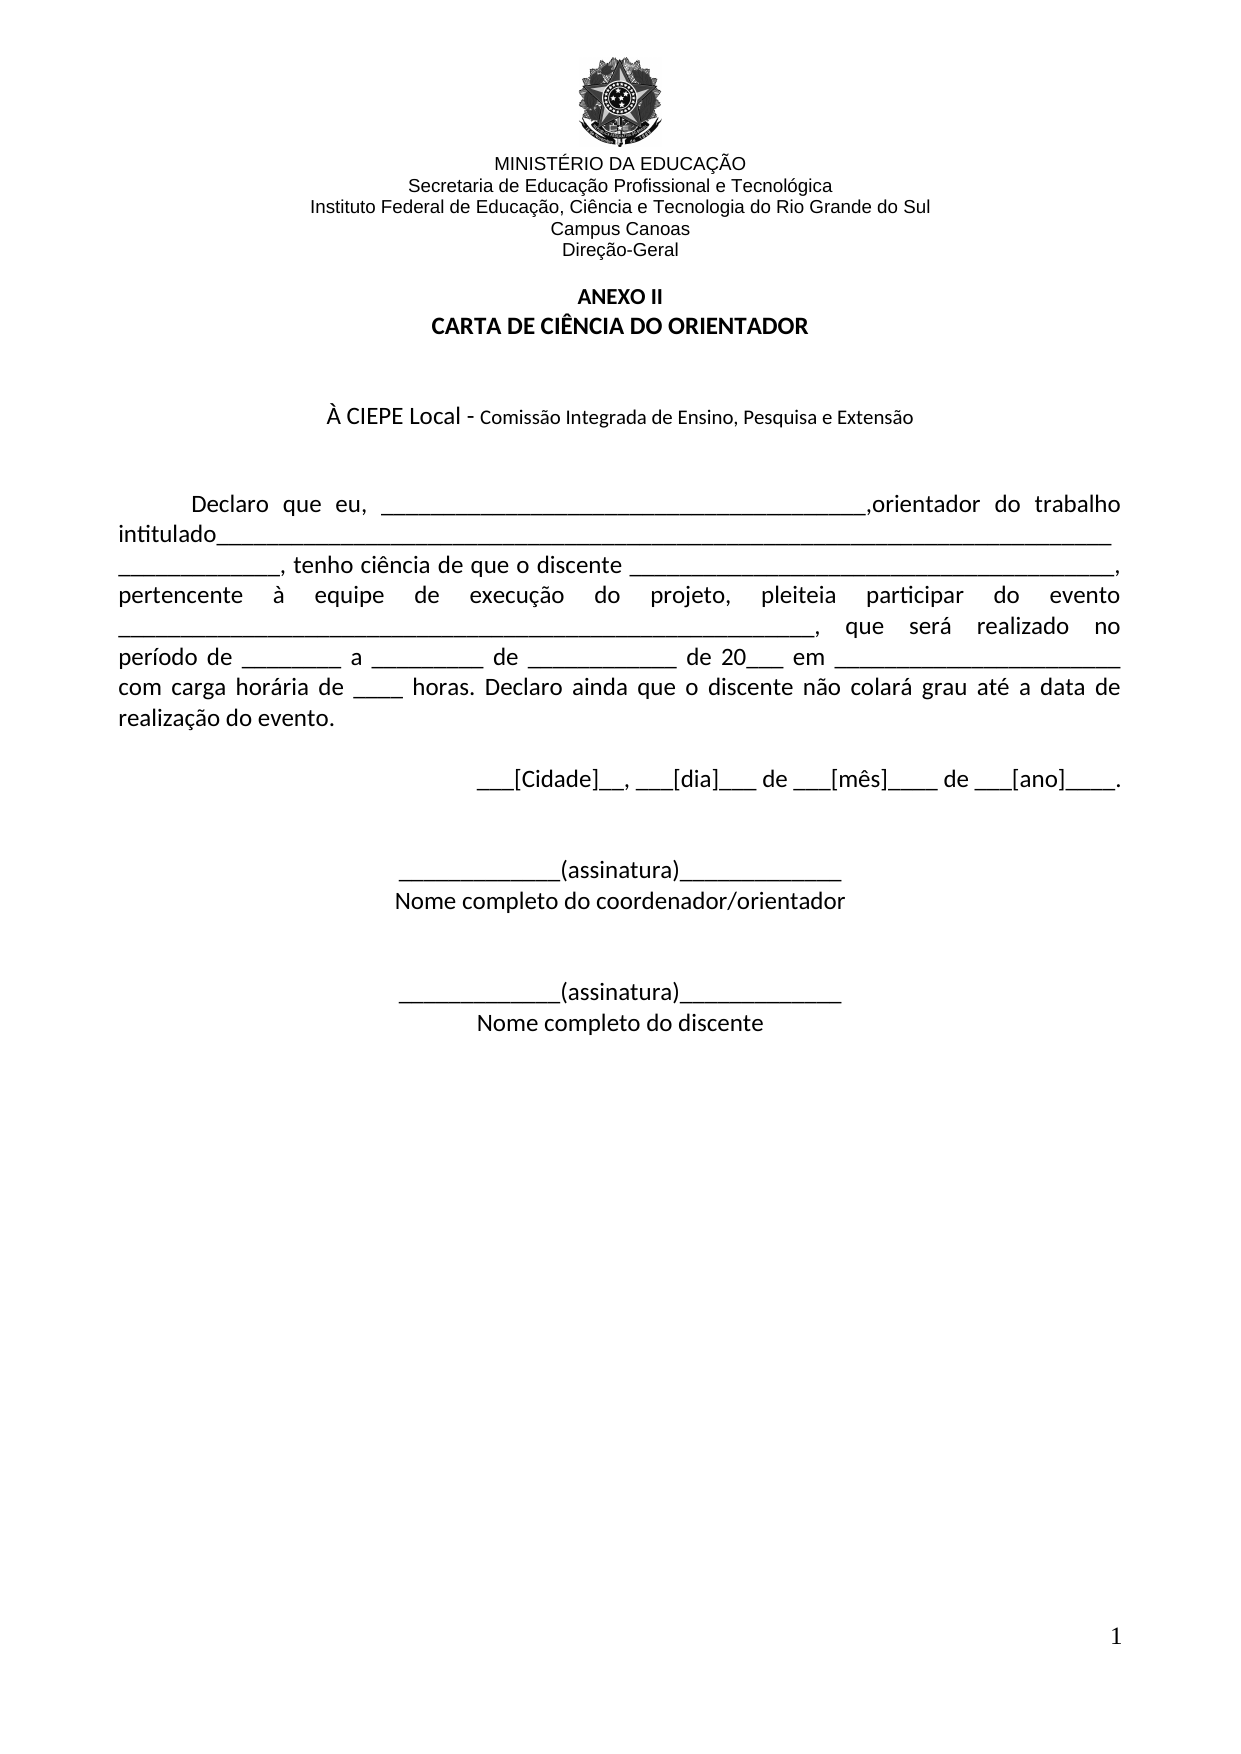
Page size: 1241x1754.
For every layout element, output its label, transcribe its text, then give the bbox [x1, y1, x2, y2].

text Nome completo do discente [118, 1007, 1122, 1037]
text À CIEPE Local - Comissão Integrada de Ensino, Pesquisa e Extensão [118, 400, 1122, 431]
text _____________(assinatura)_____________ [118, 854, 1122, 885]
text _____________(assinatura)_____________ [118, 976, 1122, 1007]
text Declaro que eu, _______________________________________,orientador do trabalho intitulado_____________________________________________________________________________________, tenho ciência de que o discente _______________________________________, pertencente à equipe de execução do projeto, pleiteia participar do evento ________________________________________________________, que será realizado no período de ________ a _________ de ____________ de 20___ em _______________________ com carga horária de ____ horas. Declaro ainda que o discente não colará grau até a data de realização do evento. [118, 488, 1122, 732]
text CARTA DE CIÊNCIA DO ORIENTADOR [118, 310, 1122, 341]
text Nome completo do coordenador/orientador [118, 885, 1122, 915]
text ___[Cidade]__, ___[dia]___ de ___[mês]____ de ___[ano]____. [118, 763, 1122, 793]
text ANEXO II [118, 282, 1122, 310]
picture [578, 57, 662, 147]
